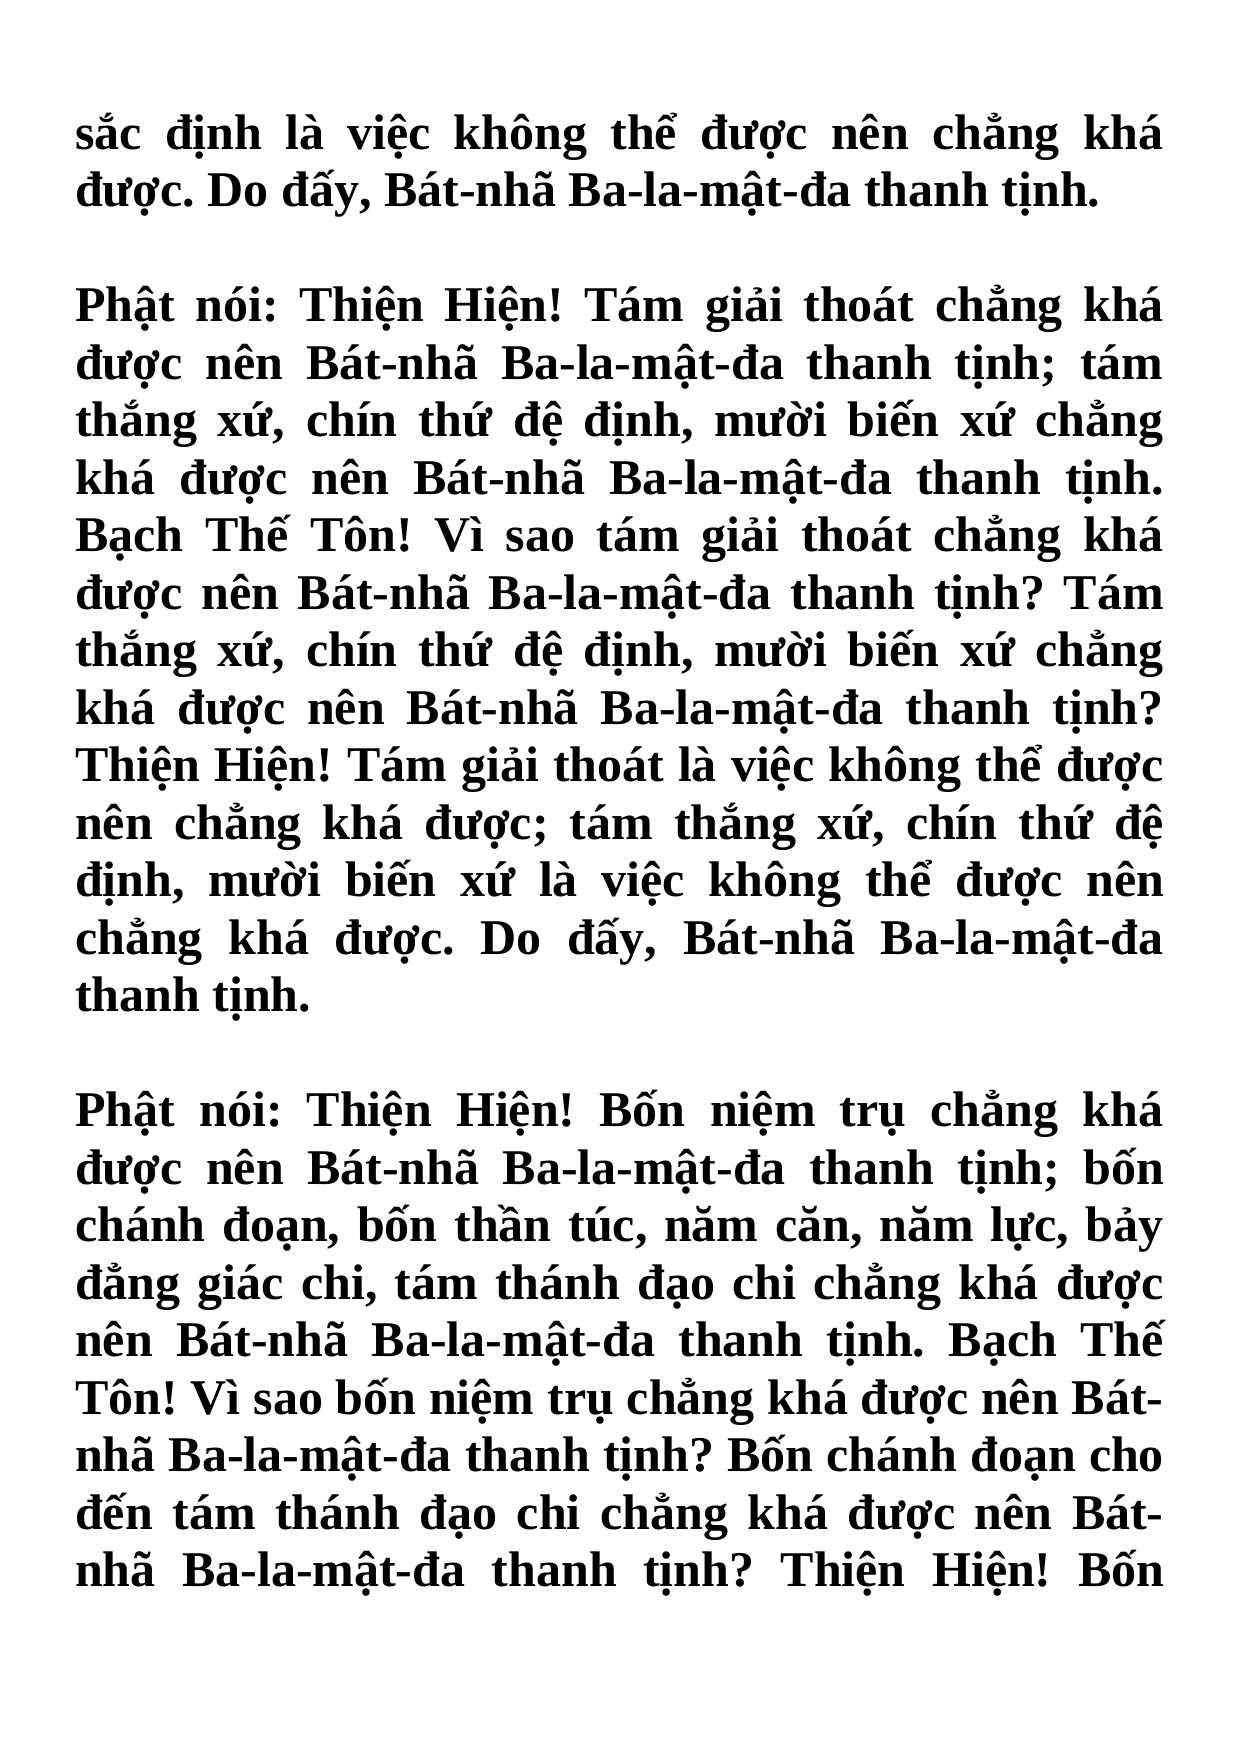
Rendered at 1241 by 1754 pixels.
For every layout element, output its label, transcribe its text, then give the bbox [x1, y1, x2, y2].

text Phật nói: Thiện Hiện! Tám giải thoát chẳng khá được nên Bát-nhã Ba-la-mật-đa thanh tịnh; tám thắng xứ, chín thứ đệ định, mười biến xứ chẳng khá được nên Bát-nhã Ba-la-mật-đa thanh tịnh. Bạch Thế Tôn! Vì sao tám giải thoát chẳng khá được nên Bát-nhã Ba-la-mật-đa thanh tịnh? Tám thắng xứ, chín thứ đệ định, mười biến xứ chẳng khá được nên Bát-nhã Ba-la-mật-đa thanh tịnh? Thiện Hiện! Tám giải thoát là việc không thể được nên chẳng khá được; tám thắng xứ, chín thứ đệ định, mười biến xứ là việc không thể được nên chẳng khá được. Do đấy, Bát-nhã Ba-la-mật-đa thanh tịnh. [75, 275, 1165, 1022]
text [75, 1080, 1165, 1597]
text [75, 102, 1165, 217]
